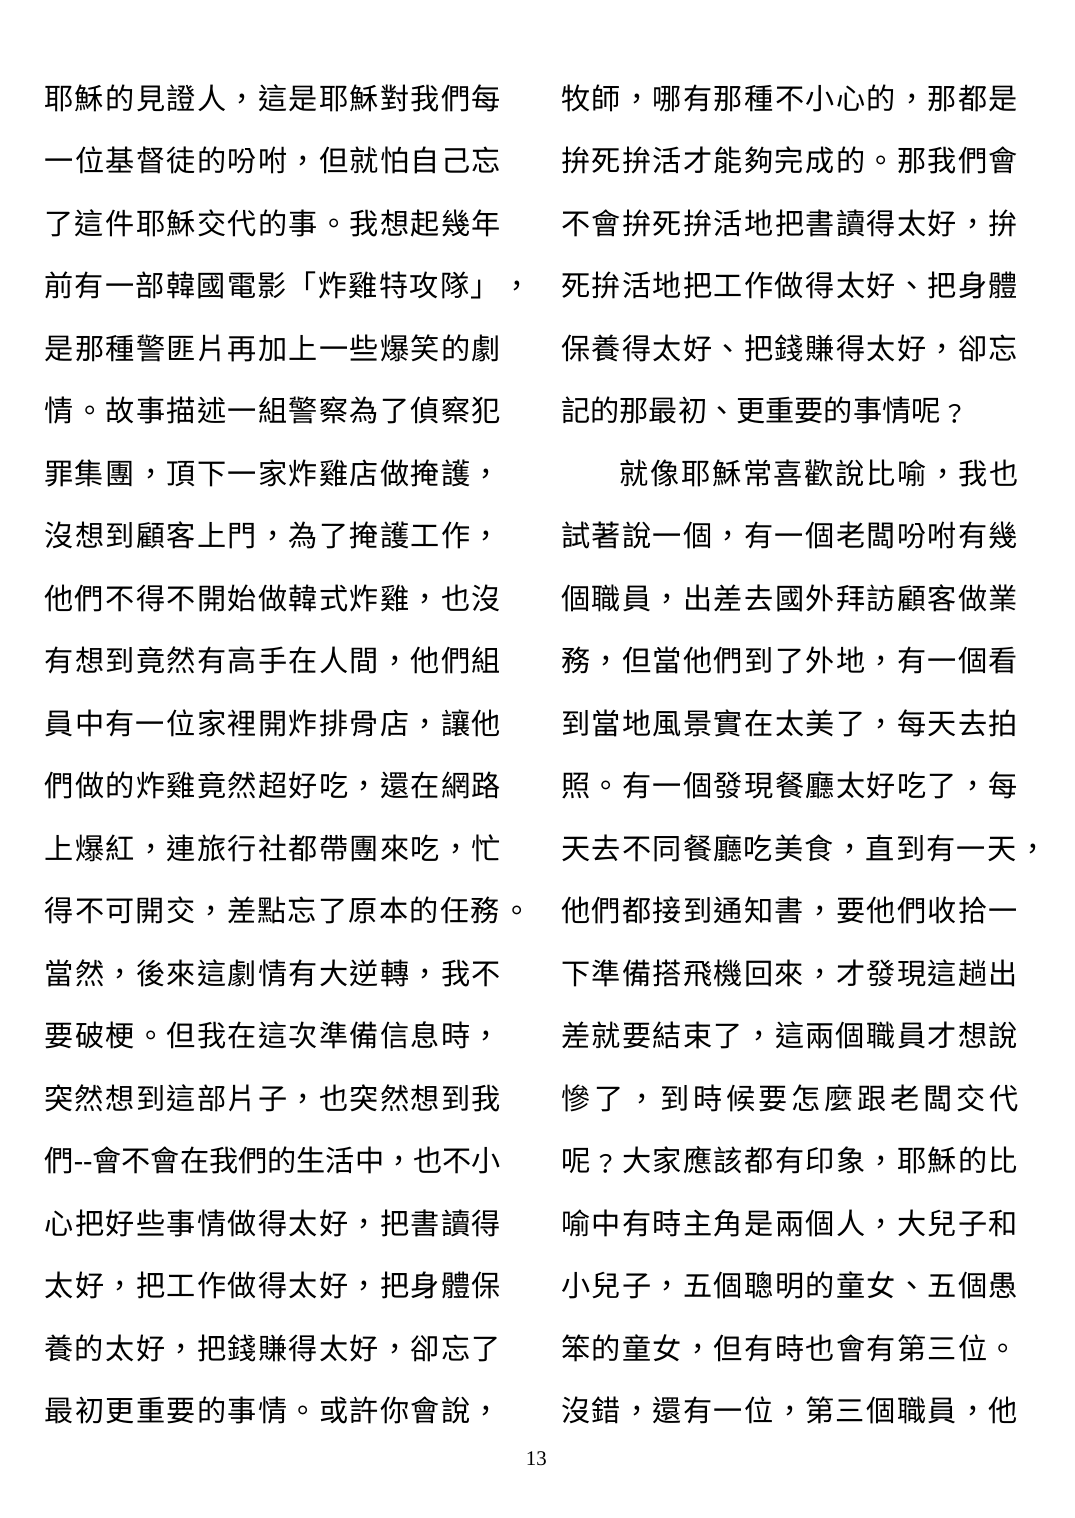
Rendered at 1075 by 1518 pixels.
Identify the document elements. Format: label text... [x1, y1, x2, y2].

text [561, 59, 1019, 434]
